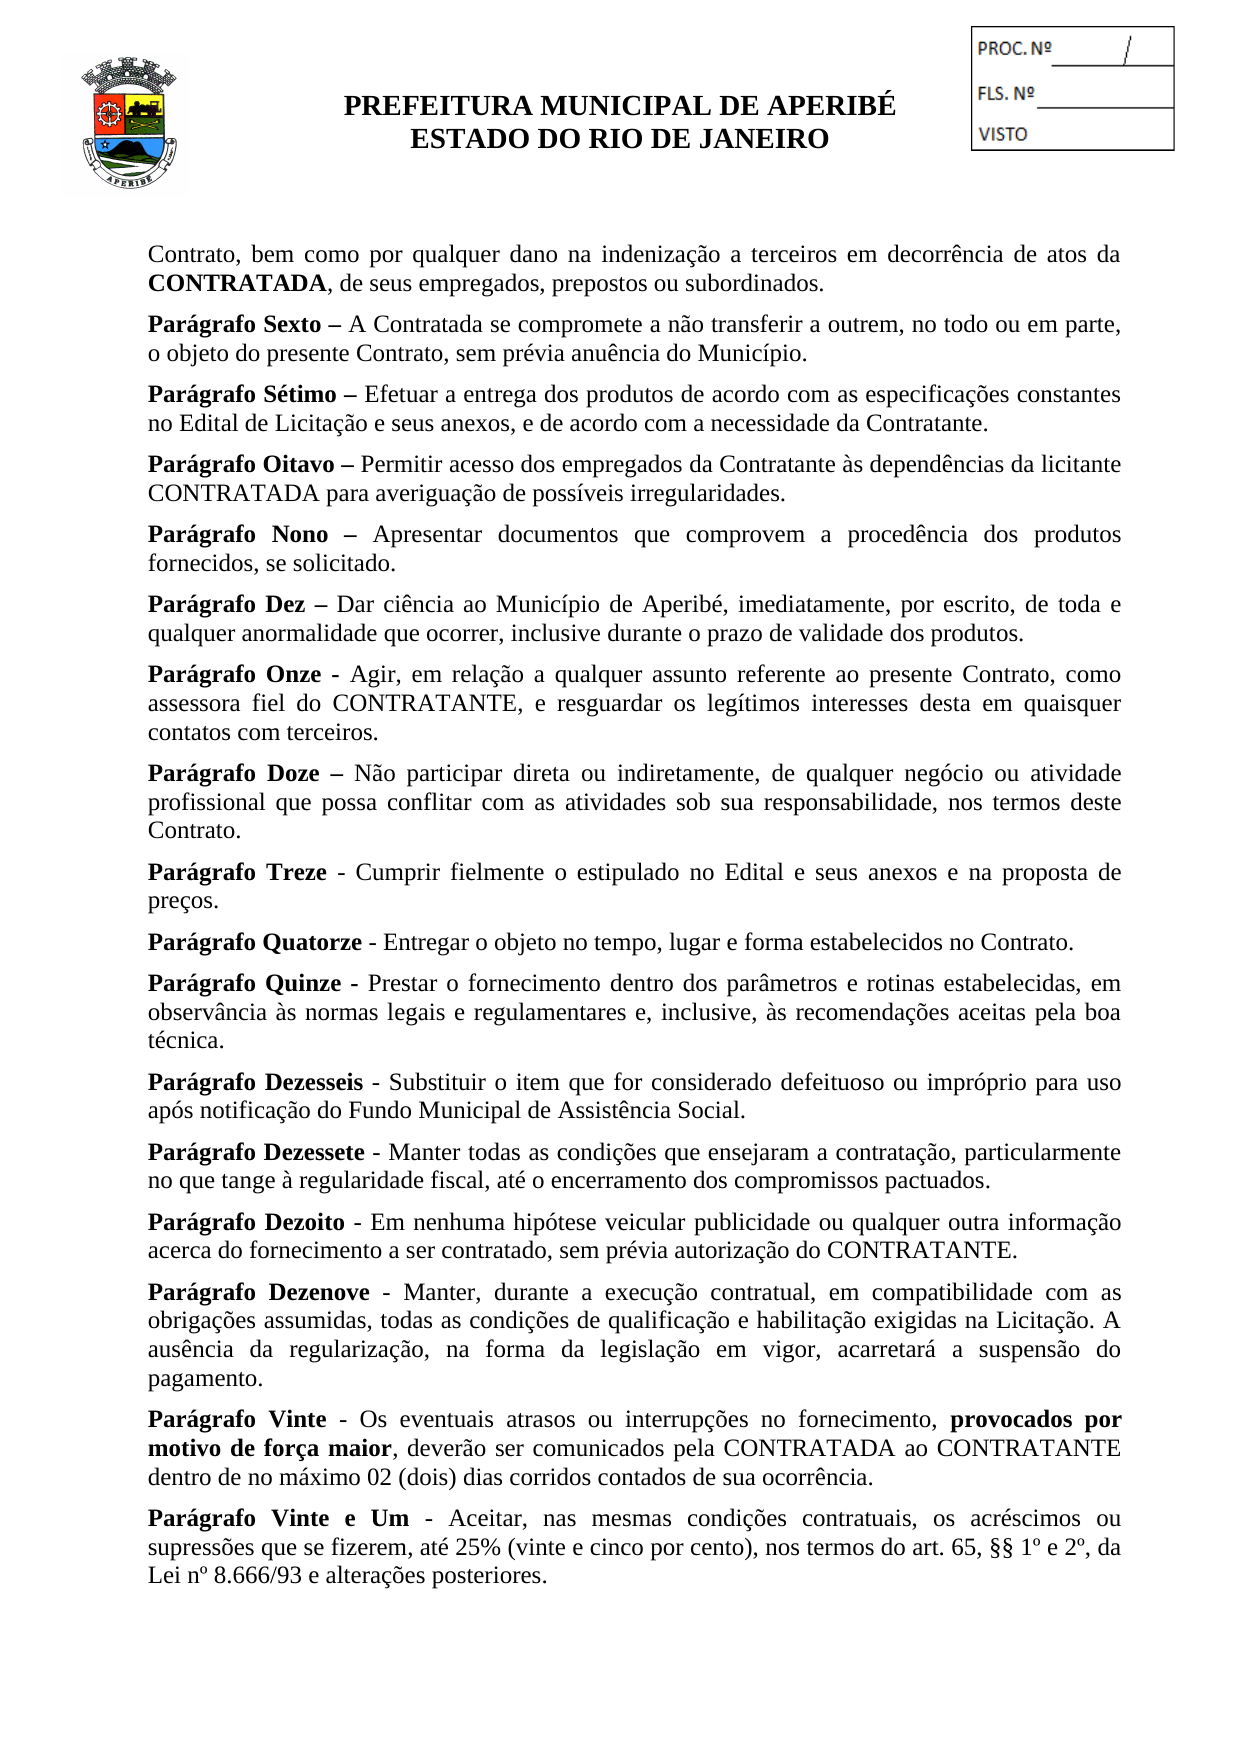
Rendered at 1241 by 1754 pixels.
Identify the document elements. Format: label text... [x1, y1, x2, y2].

text Parágrafo Doze – Não participar direta ou indiretamente, de qualquer negócio ou atividade profissional que possa conflitar com as atividades sob sua responsabilidade, nos termos deste Contrato. [148, 758, 1122, 844]
text Parágrafo Onze - Agir, em relação a qualquer assunto referente ao presente Contrato, como assessora fiel do CONTRATANTE, e resguardar os legítimos interesses desta em quaisquer contatos com terceiros. [148, 659, 1122, 745]
text Parágrafo Treze - Cumprir fielmente o estipulado no Edital e seus anexos e na proposta de preços. [148, 857, 1122, 914]
text Parágrafo Oitavo – Permitir acesso dos empregados da Contratante às dependências da licitante CONTRATADA para averiguação de possíveis irregularidades. [148, 449, 1122, 507]
text Parágrafo Dezoito - Em nenhuma hipótese veicular publicidade ou qualquer outra informação acerca do fornecimento a ser contratado, sem prévia autorização do CONTRATANTE. [148, 1207, 1122, 1264]
picture [61, 53, 189, 197]
text Parágrafo Vinte e Um - Aceitar, nas mesmas condições contratuais, os acréscimos ou supressões que se fizerem, até 25% (vinte e cinco por cento), nos termos do art. 65, §§ 1º e 2º, da Lei nº 8.666/93 e alterações posteriores. [148, 1503, 1122, 1589]
text Parágrafo Quatorze - Entregar o objeto no tempo, lugar e forma estabelecidos no Contrato. [148, 927, 1122, 955]
text Parágrafo Vinte - Os eventuais atrasos ou interrupções no fornecimento, provocados por motivo de força maior, deverão ser comunicados pela CONTRATADA ao CONTRATANTE dentro de no máximo 02 (dois) dias corridos contados de sua ocorrência. [148, 1404, 1122, 1490]
text Parágrafo Sétimo – Efetuar a entrega dos produtos de acordo com as especificações constantes no Edital de Licitação e seus anexos, e de acordo com a necessidade da Contratante. [148, 379, 1122, 437]
text Parágrafo Dezenove - Manter, durante a execução contratual, em compatibilidade com as obrigações assumidas, todas as condições de qualificação e habilitação exigidas na Licitação. A ausência da regularização, na forma da legislação em vigor, acarretará a suspensão do pagamento. [148, 1277, 1122, 1392]
picture [971, 26, 1175, 151]
text Parágrafo Dez – Dar ciência ao Município de Aperibé, imediatamente, por escrito, de toda e qualquer anormalidade que ocorrer, inclusive durante o prazo de validade dos produtos. [148, 589, 1122, 647]
text Parágrafo Quinze - Prestar o fornecimento dentro dos parâmetros e rotinas estabelecidas, em observância às normas legais e regulamentares e, inclusive, às recomendações aceitas pela boa técnica. [148, 968, 1122, 1054]
text Parágrafo Dezesseis - Substituir o item que for considerado defeituoso ou impróprio para uso após notificação do Fundo Municipal de Assistência Social. [148, 1067, 1122, 1124]
text Parágrafo Sexto – A Contratada se compromete a não transferir a outrem, no todo ou em parte, o objeto do presente Contrato, sem prévia anuência do Município. [148, 309, 1122, 367]
text Parágrafo Dezessete - Manter todas as condições que ensejaram a contratação, particularmente no que tange à regularidade fiscal, até o encerramento dos compromissos pactuados. [148, 1137, 1122, 1194]
text Parágrafo Nono – Apresentar documentos que comprovem a procedência dos produtos fornecidos, se solicitado. [148, 519, 1122, 577]
